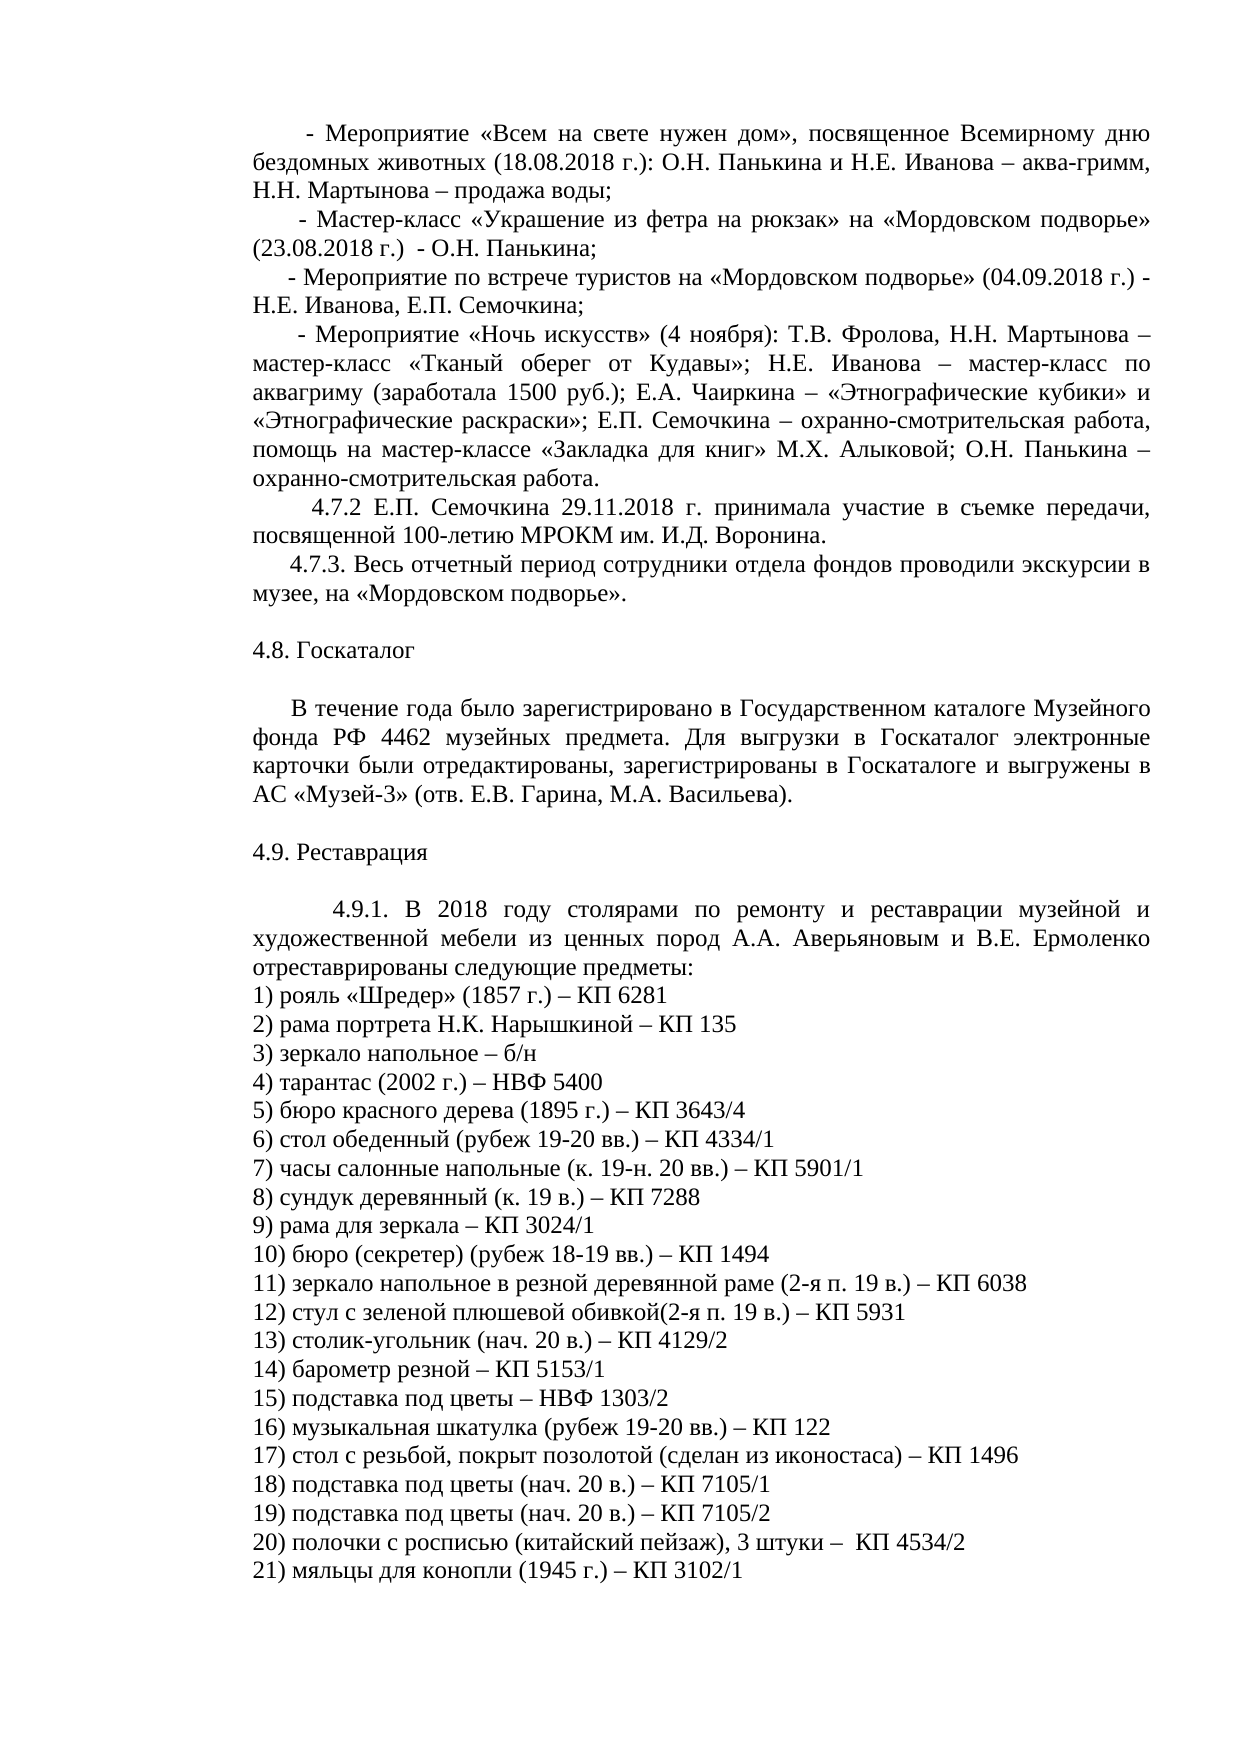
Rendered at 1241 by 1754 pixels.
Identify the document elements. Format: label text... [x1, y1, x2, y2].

text 3) зеркало напольное – б/н [252, 1038, 1152, 1067]
text - Мероприятие «Ночь искусств» (4 ноября): Т.В. Фролова, Н.Н. Мартынова – мастер-класс «Тканый оберег от Кудавы»; Н.Е. Иванова – мастер-класс по аквагриму (заработала 1500 руб.); Е.А. Чаиркина – «Этнографические кубики» и «Этнографические раскраски»; Е.П. Семочкина – охранно-смотрительская работа, помощь на мастер-классе «Закладка для книг» М.Х. Алыковой; О.Н. Панькина – охранно-смотрительская работа. [252, 319, 1152, 492]
text 13) столик-угольник (нач. 20 в.) – КП 4129/2 [252, 1326, 1152, 1354]
text 18) подставка под цветы (нач. 20 в.) – КП 7105/1 [252, 1469, 1152, 1498]
text 10) бюро (секретер) (рубеж 18-19 вв.) – КП 1494 [252, 1239, 1152, 1268]
text 1) рояль «Шредер» (1857 г.) – КП 6281 [252, 981, 1152, 1009]
text 4.9.1. В 2018 году столярами по ремонту и реставрации музейной и художественной мебели из ценных пород А.А. Аверьяновым и В.Е. Ермоленко отреставрированы следующие предметы: [252, 894, 1152, 981]
text - Мероприятие «Всем на свете нужен дом», посвященное Всемирному дню бездомных животных (18.08.2018 г.): О.Н. Панькина и Н.Е. Иванова – аква-гримм, Н.Н. Мартынова – продажа воды; [252, 118, 1152, 204]
text 17) стол с резьбой, покрыт позолотой (сделан из иконостаса) – КП 1496 [252, 1441, 1152, 1469]
text 8) сундук деревянный (к. 19 в.) – КП 7288 [252, 1182, 1152, 1211]
text 12) стул с зеленой плюшевой обивкой(2-я п. 19 в.) – КП 5931 [252, 1297, 1152, 1326]
text 21) мяльцы для конопли (1945 г.) – КП 3102/1 [252, 1556, 1152, 1584]
text 15) подставка под цветы – НВФ 1303/2 [252, 1383, 1152, 1412]
text - Мероприятие по встрече туристов на «Мордовском подворье» (04.09.2018 г.) - Н.Е. Иванова, Е.П. Семочкина; [252, 262, 1152, 319]
text 6) стол обеденный (рубеж 19-20 вв.) – КП 4334/1 [252, 1124, 1152, 1153]
text 16) музыкальная шкатулка (рубеж 19-20 вв.) – КП 122 [252, 1412, 1152, 1441]
text 4.8. Госкаталог [252, 636, 1152, 664]
text 2) рама портрета Н.К. Нарышкиной – КП 135 [252, 1009, 1152, 1038]
text 11) зеркало напольное в резной деревянной раме (2-я п. 19 в.) – КП 6038 [252, 1268, 1152, 1297]
text 4.9. Реставрация [252, 837, 1152, 866]
text В течение года было зарегистрировано в Государственном каталоге Музейного фонда РФ 4462 музейных предмета. Для выгрузки в Госкаталог электронные карточки были отредактированы, зарегистрированы в Госкаталоге и выгружены в АС «Музей-3» (отв. Е.В. Гарина, М.А. Васильева). [252, 693, 1152, 808]
text 20) полочки с росписью (китайский пейзаж), 3 штуки – КП 4534/2 [252, 1527, 1152, 1556]
text 4) тарантас (2002 г.) – НВФ 5400 [252, 1067, 1152, 1096]
text 4.7.3. Весь отчетный период сотрудники отдела фондов проводили экскурсии в музее, на «Мордовском подворье». [252, 549, 1152, 607]
text 4.7.2 Е.П. Семочкина 29.11.2018 г. принимала участие в съемке передачи, посвященной 100-летию МРОКМ им. И.Д. Воронина. [252, 492, 1152, 549]
text - Мастер-класс «Украшение из фетра на рюкзак» на «Мордовском подворье» (23.08.2018 г.) - О.Н. Панькина; [252, 204, 1152, 262]
text 7) часы салонные напольные (к. 19-н. 20 вв.) – КП 5901/1 [252, 1153, 1152, 1182]
text 14) барометр резной – КП 5153/1 [252, 1354, 1152, 1383]
text 9) рама для зеркала – КП 3024/1 [252, 1211, 1152, 1239]
text 19) подставка под цветы (нач. 20 в.) – КП 7105/2 [252, 1498, 1152, 1527]
text 5) бюро красного дерева (1895 г.) – КП 3643/4 [252, 1096, 1152, 1124]
